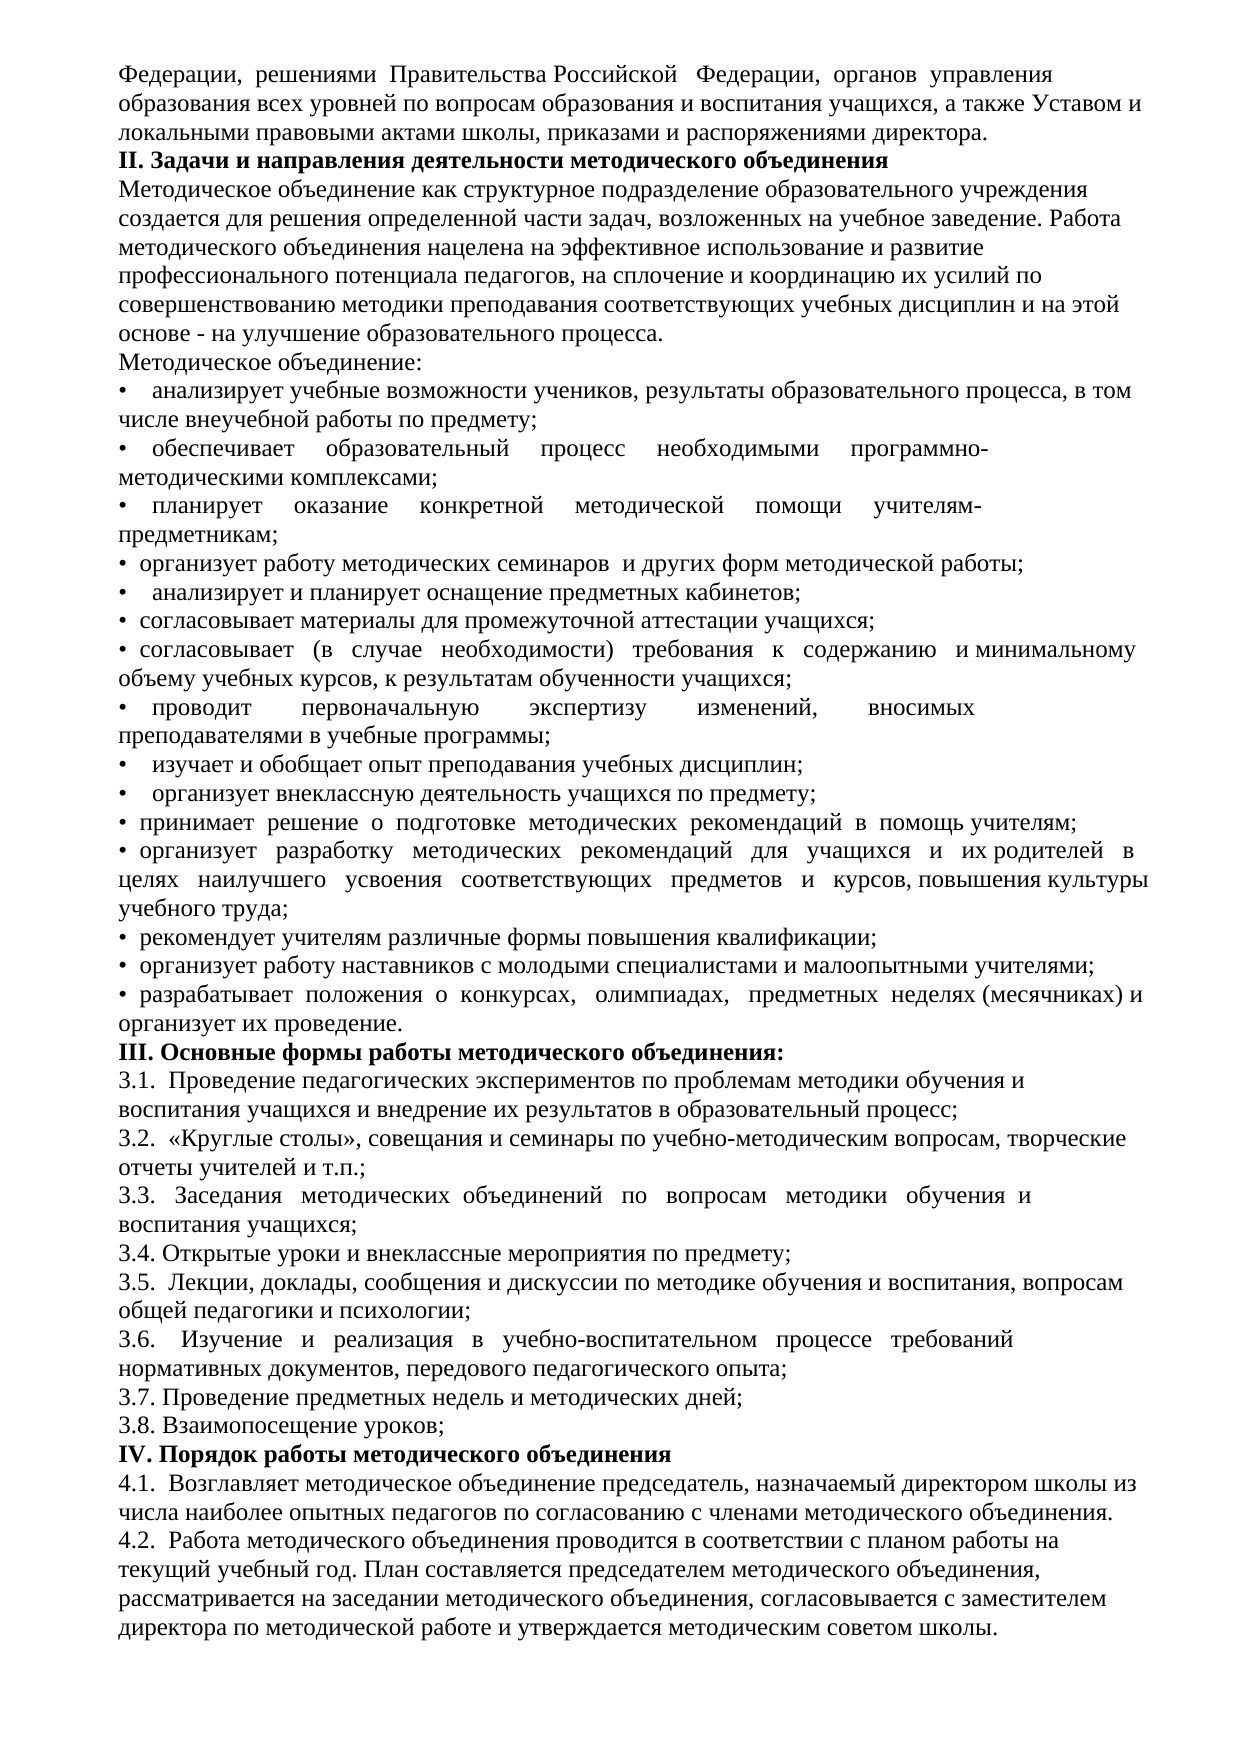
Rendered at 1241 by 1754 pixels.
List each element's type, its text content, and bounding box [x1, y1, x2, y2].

text Методическое объединение как структурное подразделение образовательного учреждения создается для решения определенной части задач, возложенных на учебное заведение. Работа методического объединения нацелена на эффективное использование и развитие профессионального потенциала педагогов, на сплочение и координацию их усилий по совершенствованию методики преподавания соответствующих учебных дисциплин и на этой основе - на улучшение образовательного процесса. [118, 174, 1152, 347]
text • организует внеклассную деятельность учащихся по предмету; [118, 778, 1152, 807]
text 3.7. Проведение предметных недель и методических дней; [118, 1382, 1152, 1410]
text • планирует оказание конкретной методической помощи учителям- [118, 490, 1152, 519]
text • организует работу методических семинаров и других форм методической работы; [118, 548, 1152, 577]
text • организует работу наставников с молодыми специалистами и малоопытными учителями; [118, 950, 1152, 979]
text 3.6. Изучение и реализация в учебно-воспитательном процессе требований нормативных документов, передового педагогического опыта; [118, 1324, 1152, 1382]
text • согласовывает (в случае необходимости) требования к содержанию и минимальному объему учебных курсов, к результатам обученности учащихся; [118, 634, 1152, 692]
text • анализирует и планирует оснащение предметных кабинетов; [118, 577, 1152, 605]
text 3.4. Открытые уроки и внеклассные мероприятия по предмету; [118, 1238, 1152, 1267]
text • анализирует учебные возможности учеников, результаты образовательного процесса, в том числе внеучебной работы по предмету; [118, 375, 1152, 433]
text • обеспечивает образовательный процесс необходимыми программно-методическими комплексами; [118, 433, 1152, 490]
text • согласовывает материалы для промежуточной аттестации учащихся; [118, 605, 1152, 634]
text IV. Порядок работы методического объединения [118, 1439, 1152, 1468]
text Методическое объединение: [118, 347, 1152, 375]
text • рекомендует учителям различные формы повышения квалификации; [118, 922, 1152, 950]
text 3.1. Проведение педагогических экспериментов по проблемам методики обучения и воспитания учащихся и внедрение их результатов в образовательный процесс; [118, 1065, 1152, 1123]
text 3.2. «Круглые столы», совещания и семинары по учебно-методическим вопросам, творческие отчеты учителей и т.п.; [118, 1123, 1152, 1180]
text 3.8. Взаимопосещение уроков; [118, 1410, 1152, 1439]
text 3.3. Заседания методических объединений по вопросам методики обучения и воспитания учащихся; [118, 1180, 1152, 1238]
text II. Задачи и направления деятельности методического объединения [118, 145, 1152, 174]
text 4.2. Работа методического объединения проводится в соответствии с планом работы на текущий учебный год. План составляется председателем методического объединения, рассматривается на заседании методического объединения, согласовывается с заместителем директора по методической работе и утверждается методическим советом школы. [118, 1525, 1152, 1640]
text • проводит первоначальную экспертизу изменений, вносимых преподавателями в учебные программы; [118, 692, 1152, 749]
text III. Основные формы работы методического объединения: [118, 1037, 1152, 1065]
text 3.5. Лекции, доклады, сообщения и дискуссии по методике обучения и воспитания, вопросам общей педагогики и психологии; [118, 1267, 1152, 1324]
text • разрабатывает положения о конкурсах, олимпиадах, предметных неделях (месячниках) и организует их проведение. [118, 979, 1152, 1037]
text • изучает и обобщает опыт преподавания учебных дисциплин; [118, 749, 1152, 778]
text • принимает решение о подготовке методических рекомендаций в помощь учителям; [118, 807, 1152, 835]
text • организует разработку методических рекомендаций для учащихся и их родителей в целях наилучшего усвоения соответствующих предметов и курсов, повышения культуры учебного труда; [118, 835, 1152, 922]
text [118, 59, 1152, 145]
text 4.1. Возглавляет методическое объединение председатель, назначаемый директором школы из числа наиболее опытных педагогов по согласованию с членами методического объединения. [118, 1468, 1152, 1525]
text предметникам; [118, 519, 1152, 548]
